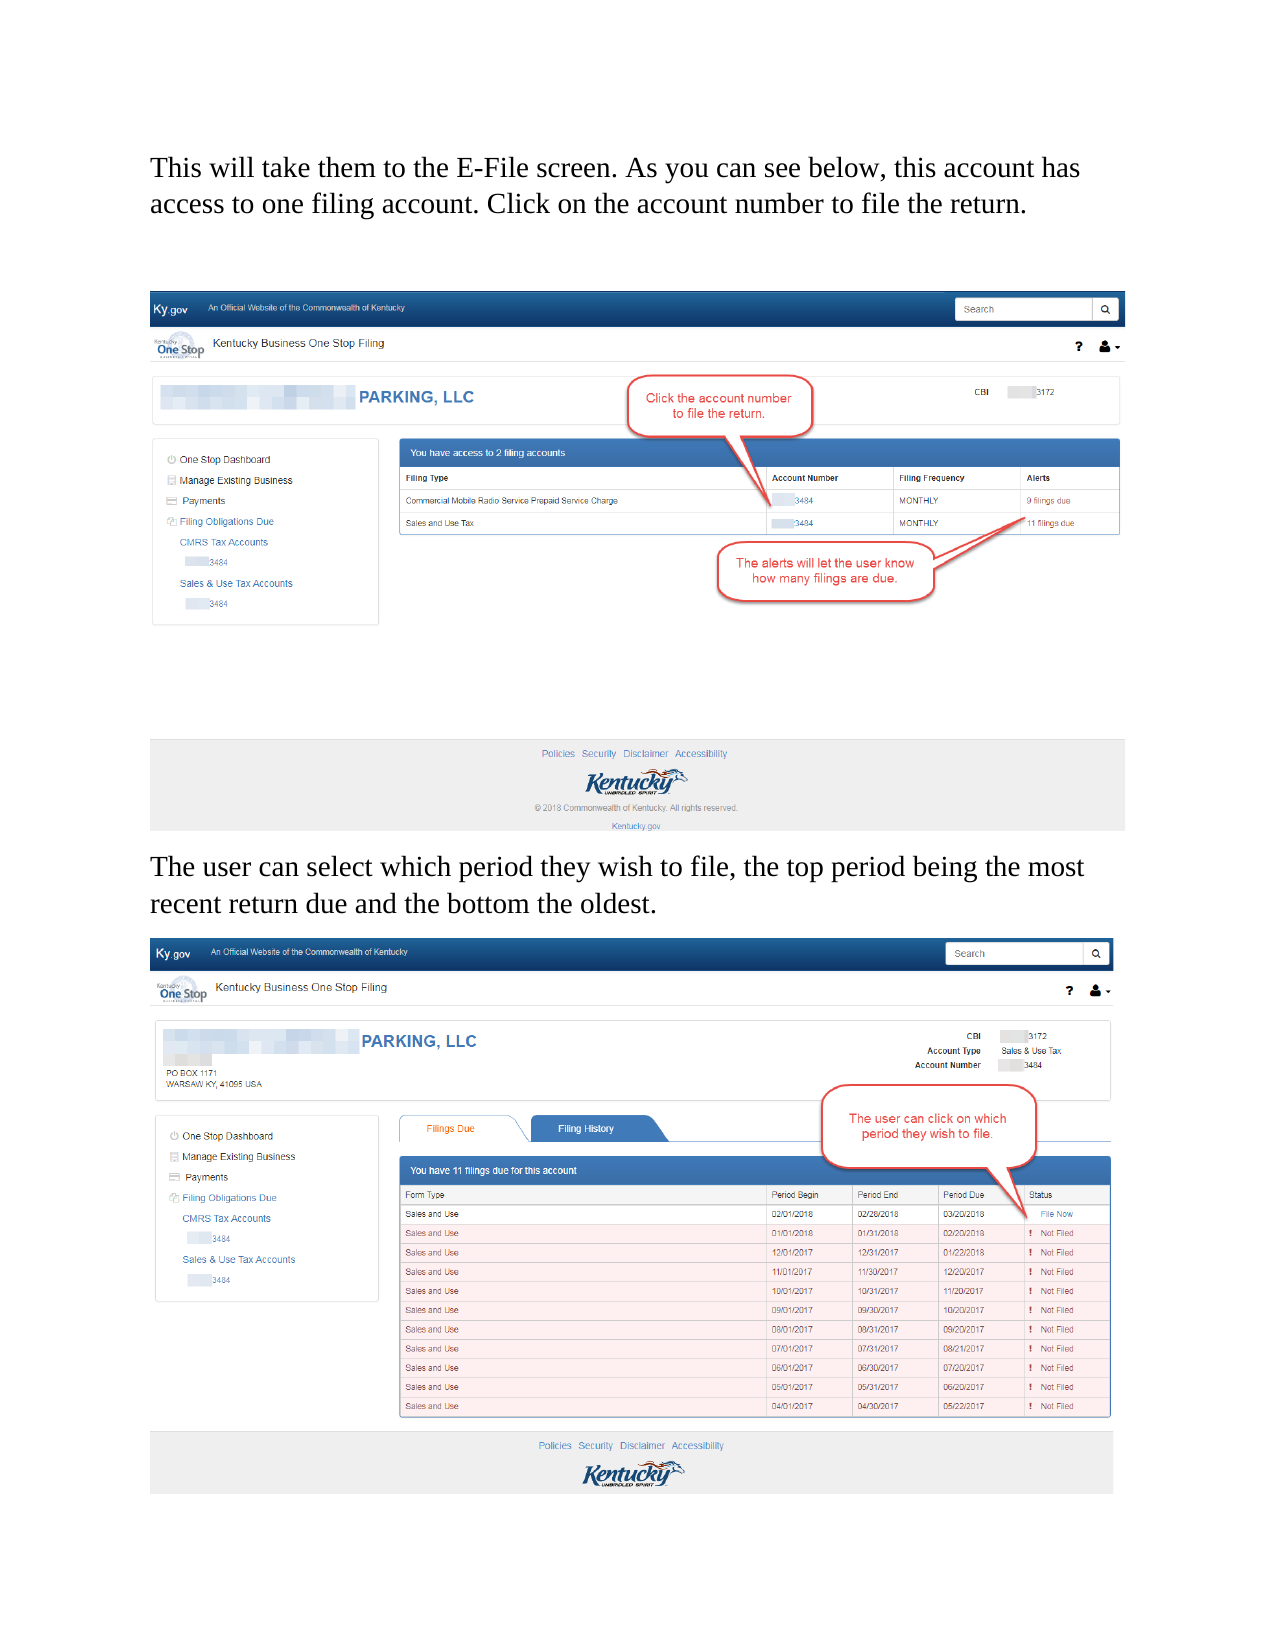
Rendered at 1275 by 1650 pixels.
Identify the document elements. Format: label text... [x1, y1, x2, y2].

picture [150, 938, 1114, 1494]
picture [150, 291, 1125, 831]
text This will take them to the E-File screen. As you can see below, this account has access to one filing account. Click on the account number to file the return. [150, 150, 1125, 220]
text The user can select which period they wish to file, the top period being the most recent return due and the bottom the oldest. [150, 849, 1125, 919]
